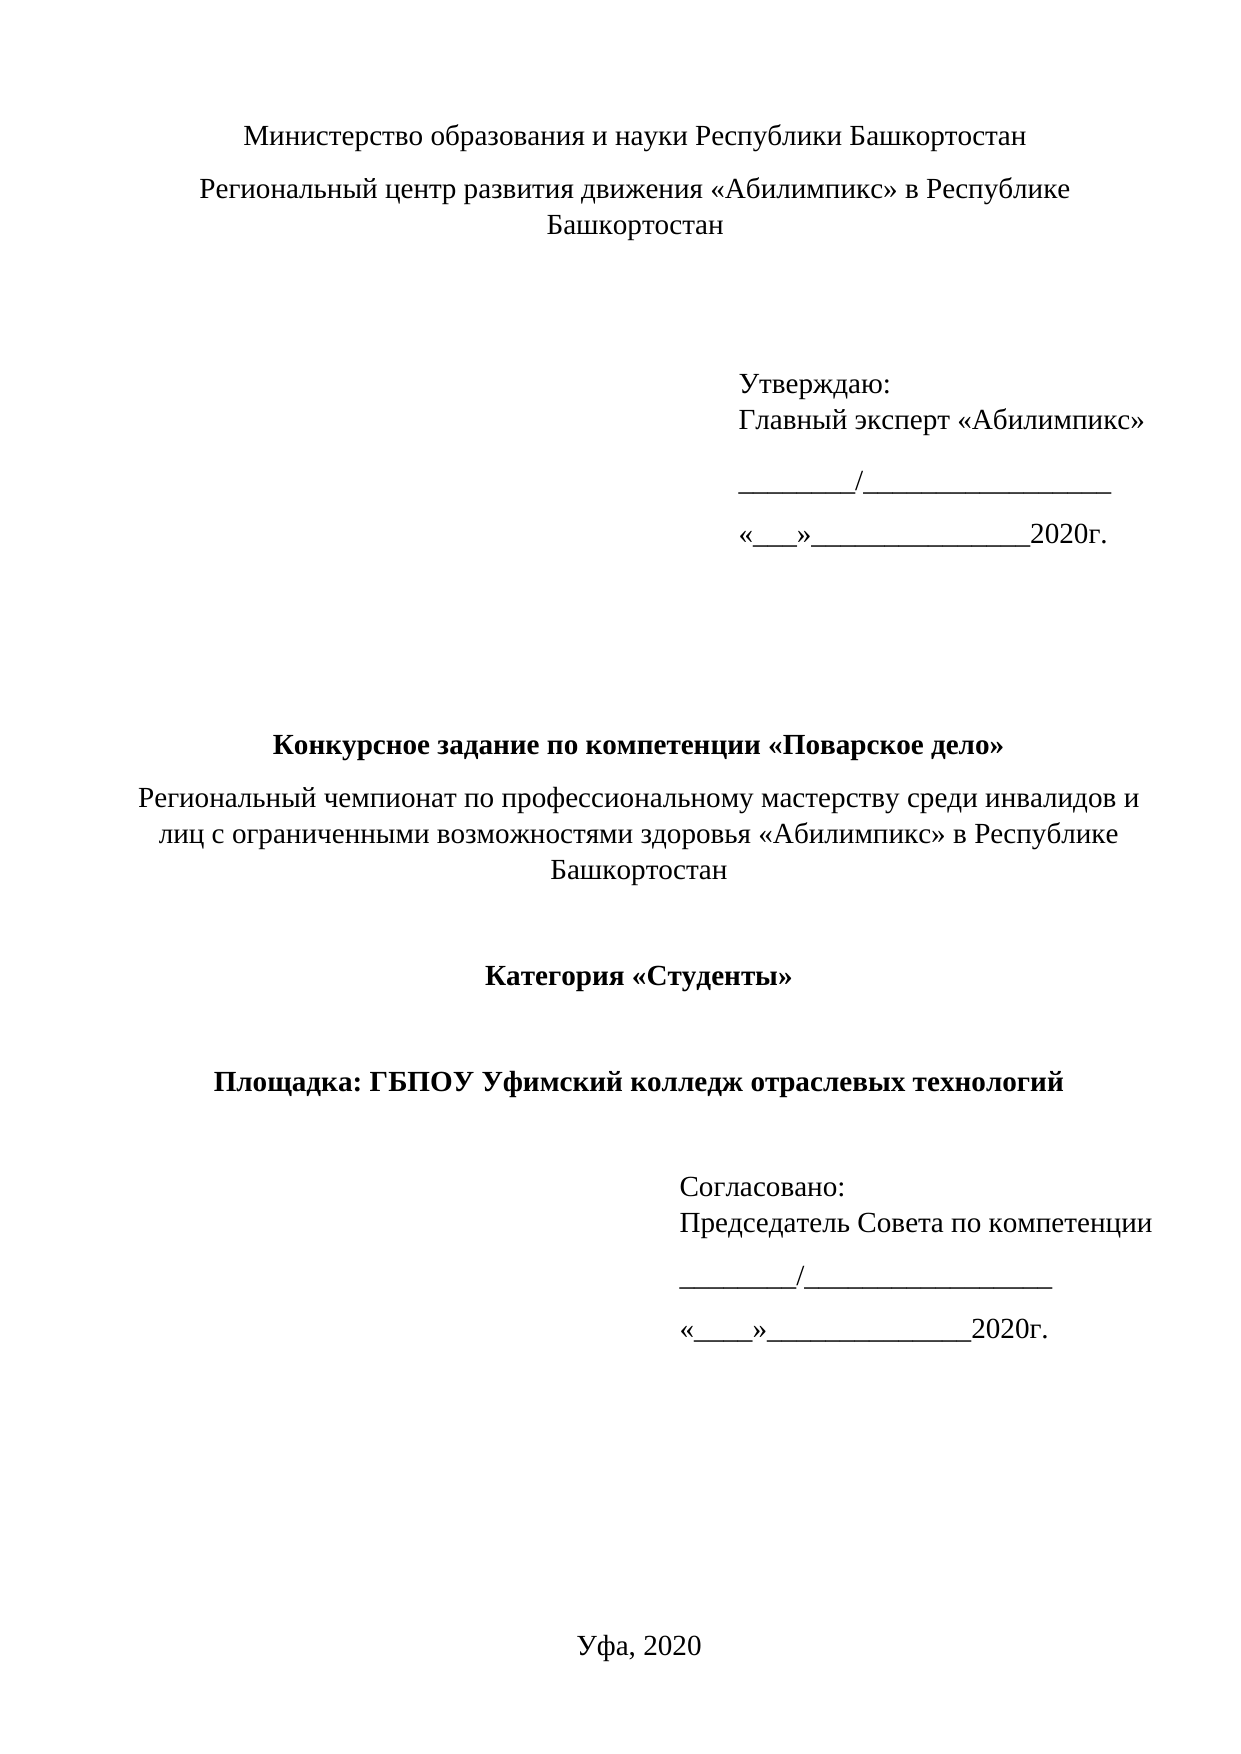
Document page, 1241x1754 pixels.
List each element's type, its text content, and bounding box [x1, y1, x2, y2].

text Главный эксперт «Абилимпикс» [118, 402, 1159, 436]
text Площадка: ГБПОУ Уфимский колледж отраслевых технологий [118, 1064, 1159, 1097]
text Председатель Совета по компетенции [118, 1205, 1159, 1239]
text Согласовано: [118, 1169, 1159, 1203]
text «___»_______________2020г. [118, 516, 1159, 549]
text Категория «Студенты» [118, 958, 1159, 992]
text ________/_________________ [118, 1258, 1159, 1292]
text ________/_________________ [118, 463, 1159, 497]
text Конкурсное задание по компетенции «Поварское дело» [118, 727, 1159, 761]
text Уфа, 2020 [118, 1628, 1159, 1661]
text Региональный центр развития движения «Абилимпикс» в Республике Башкортостан [118, 171, 1152, 241]
text Утверждаю: [118, 366, 1159, 399]
text Региональный чемпионат по профессиональному мастерству среди инвалидов и лиц с ограниченными возможностями здоровья «Абилимпикс» в Республике Башкортостан [118, 780, 1159, 886]
text «____»______________2020г. [118, 1311, 1159, 1344]
text Министерство образования и науки Республики Башкортостан [118, 118, 1152, 152]
